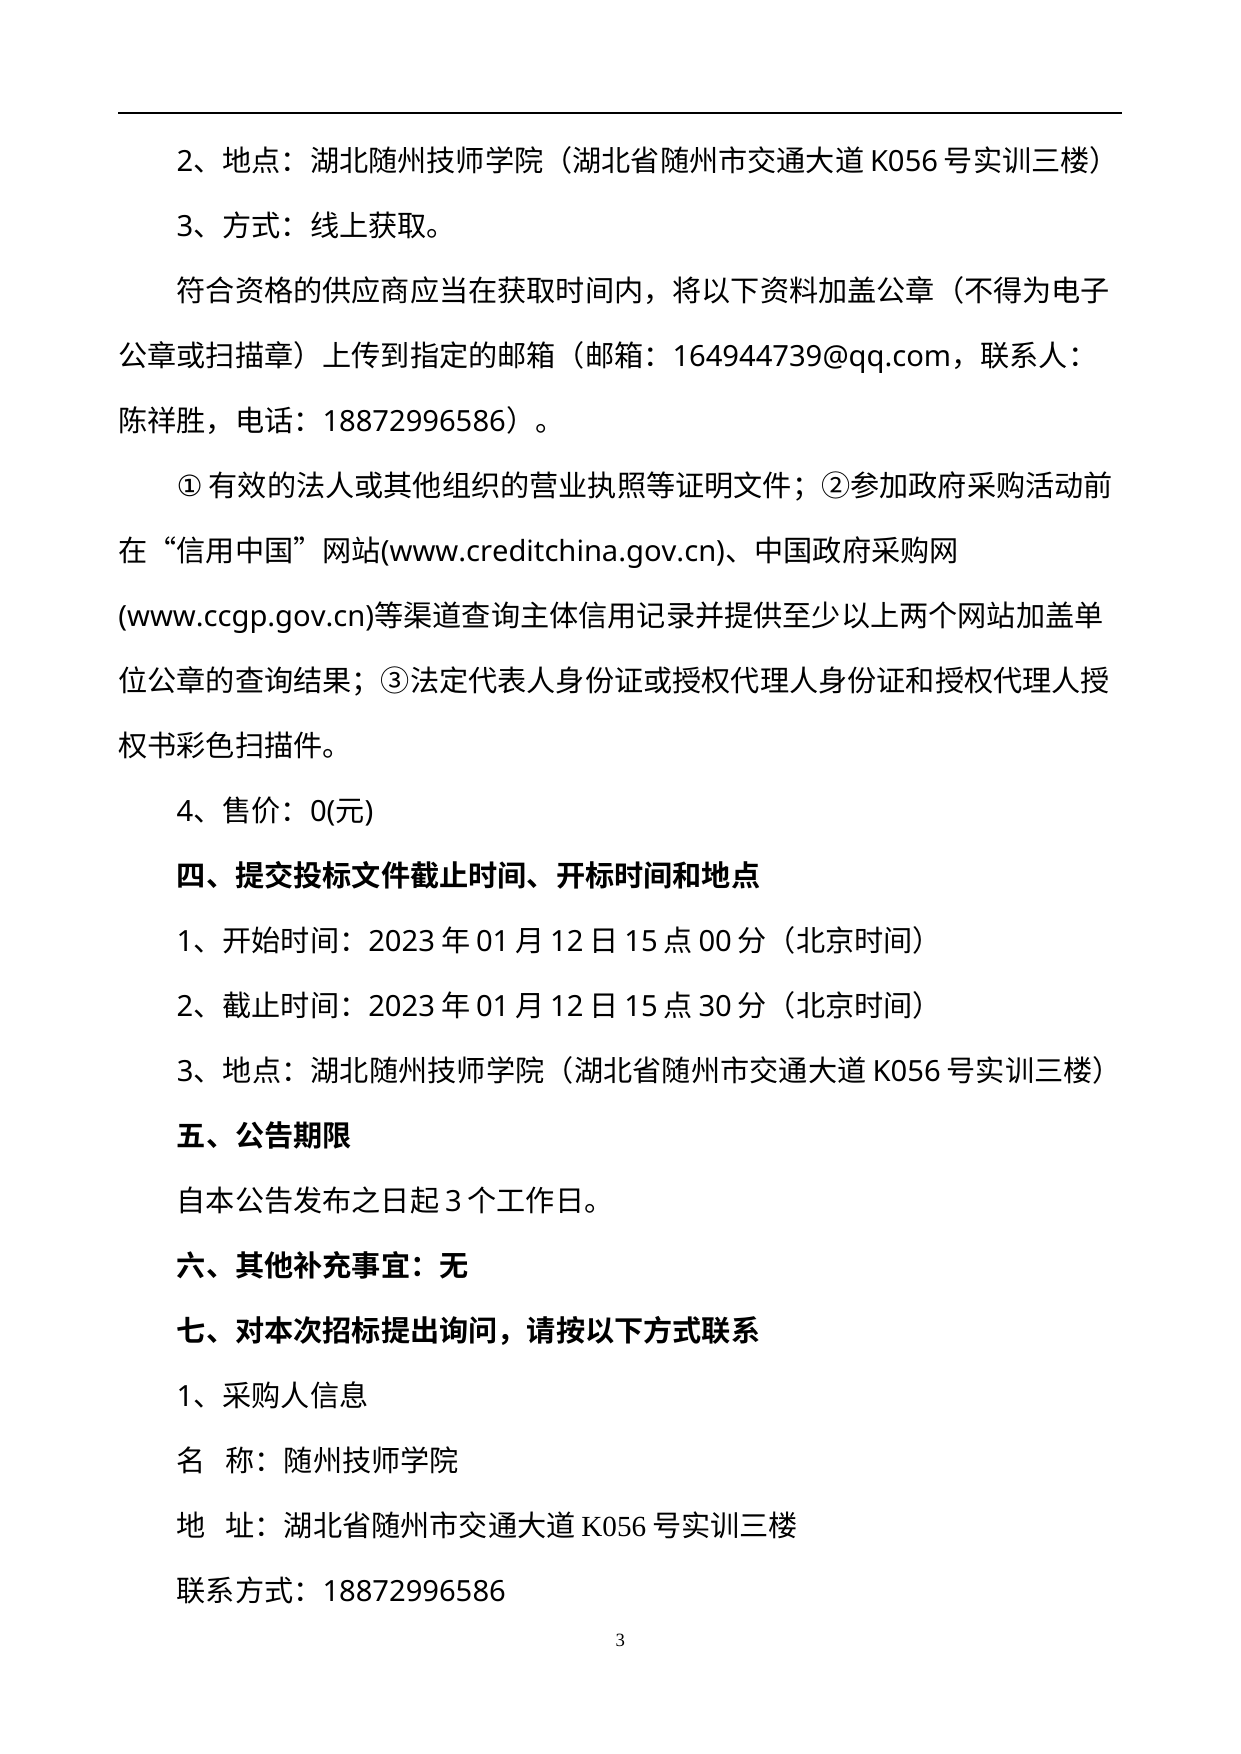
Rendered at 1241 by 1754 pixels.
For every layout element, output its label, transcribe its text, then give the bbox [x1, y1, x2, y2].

text 四、提交投标文件截止时间、开标时间和地点 [118, 841, 1122, 906]
text 1、开始时间：2023年01月12日15点00分（北京时间） [118, 906, 1122, 971]
text 联系方式：18872996586 [118, 1556, 1122, 1621]
text 名 称：随州技师学院 [118, 1426, 1122, 1491]
text 2、截止时间：2023年01月12日15点30分（北京时间） [118, 971, 1122, 1036]
text 符合资格的供应商应当在获取时间内，将以下资料加盖公章（不得为电子公章或扫描章）上传到指定的邮箱（邮箱：164944739@qq.com，联系人：陈祥胜，电话：18872996586）。 [118, 256, 1122, 451]
text ①有效的法人或其他组织的营业执照等证明文件；②参加政府采购活动前在“信用中国”网站(www.creditchina.gov.cn)、中国政府采购网(www.ccgp.gov.cn)等渠道查询主体信用记录并提供至少以上两个网站加盖单位公章的查询结果；③法定代表人身份证或授权代理人身份证和授权代理人授权书彩色扫描件。 [118, 451, 1122, 776]
text 3、地点：湖北随州技师学院（湖北省随州市交通大道K056号实训三楼）五、公告期限 [177, 1036, 1122, 1166]
text 六、其他补充事宜：无 [118, 1231, 1122, 1296]
text 3、方式：线上获取。 [118, 191, 1122, 256]
text 1、采购人信息 [118, 1361, 1122, 1426]
text 自本公告发布之日起3个工作日。 [118, 1166, 1122, 1231]
text 七、对本次招标提出询问，请按以下方式联系 [118, 1296, 1122, 1361]
text 2、地点：湖北随州技师学院（湖北省随州市交通大道K056号实训三楼） [118, 126, 1122, 191]
text 4、售价：0(元) [118, 776, 1122, 841]
text 地 址：湖北省随州市交通大道K056号实训三楼 [118, 1491, 1122, 1556]
